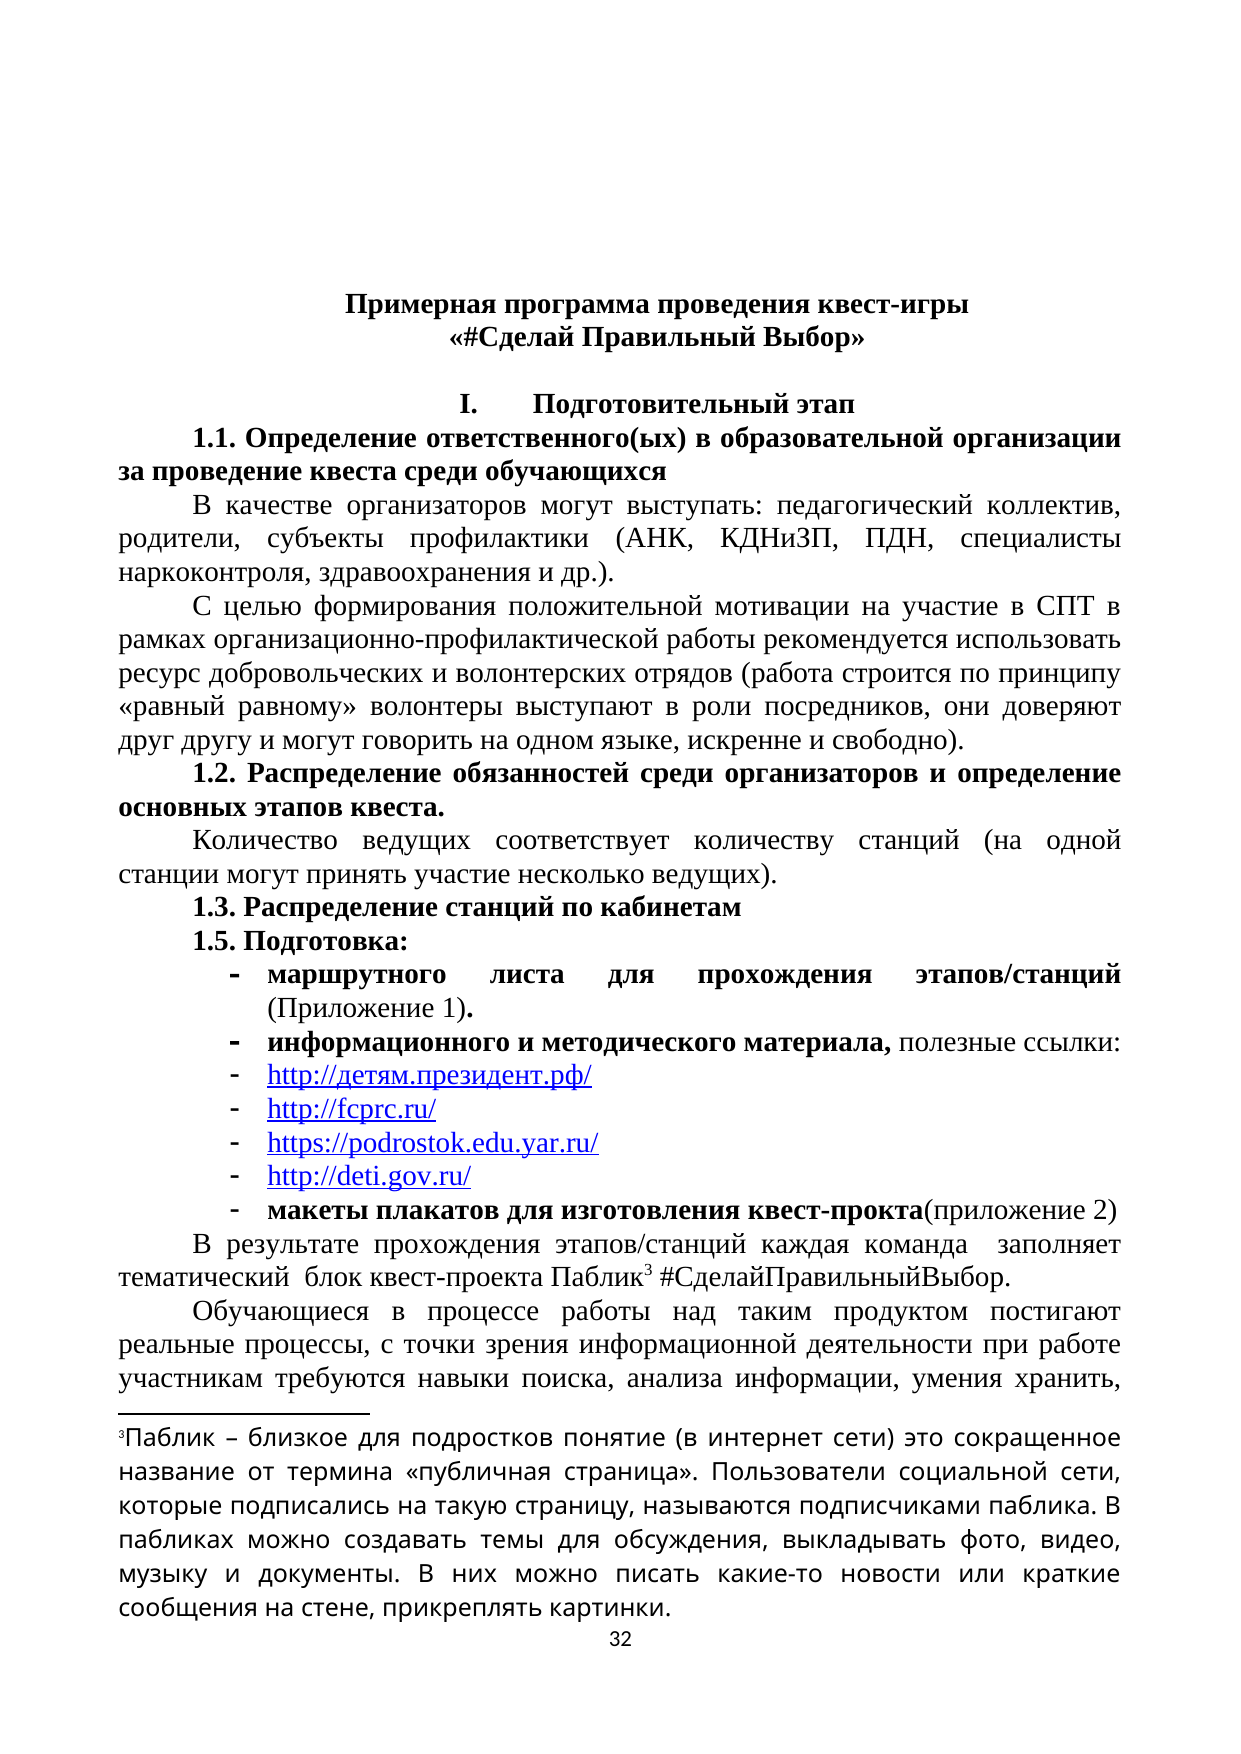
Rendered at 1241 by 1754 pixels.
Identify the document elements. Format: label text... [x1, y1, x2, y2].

text 1.3. Распределение станций по кабинетам [118, 889, 1122, 923]
text «#Сделай Правильный Выбор» [118, 319, 1122, 353]
list https://podrostok.edu.yar.ru/ [229, 1125, 1122, 1158]
text С целью формирования положительной мотивации на участие в СПТ в рамках организационно-профилактической работы рекомендуется использовать ресурс добровольческих и волонтерских отрядов (работа строится по принципу «равный равному» волонтеры выступают в роли посредников, они доверяют друг другу и могут говорить на одном языке, искренне и свободно). [118, 588, 1122, 755]
list информационного и методического материала, полезные ссылки: [229, 1024, 1122, 1057]
list http://детям.президент.рф/ [229, 1057, 1122, 1091]
text В качестве организаторов могут выступать: педагогический коллектив, родители, субъекты профилактики (АНК, КДНиЗП, ПДН, специалисты наркоконтроля, здравоохранения и др.). [118, 487, 1122, 588]
text 1.1. Определение ответственного(ых) в образовательной организации за проведение квеста среди обучающихся [118, 420, 1122, 487]
list http://deti.gov.ru/ [229, 1158, 1122, 1192]
list http://fcprc.ru/ [229, 1091, 1122, 1125]
list маршрутного листа для прохождения этапов/станций (Приложение 1). [229, 957, 1122, 1024]
text Примерная программа проведения квест-игры [118, 286, 1122, 319]
text 1.5. Подготовка: [118, 923, 1122, 957]
text Количество ведущих соответствует количеству станций (на одной станции могут принять участие несколько ведущих). [118, 822, 1122, 889]
text 1.2. Распределение обязанностей среди организаторов и определение основных этапов квеста. [118, 755, 1122, 822]
list Подготовительный этап [118, 386, 1122, 420]
text В результате прохождения этапов/станций каждая команда заполняет тематический блок квест-проекта Паблик #СделайПравильныйВыбор. [118, 1226, 1122, 1293]
list макеты плакатов для изготовления квест-прокта(приложение 2) [229, 1192, 1122, 1226]
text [118, 1293, 1122, 1393]
